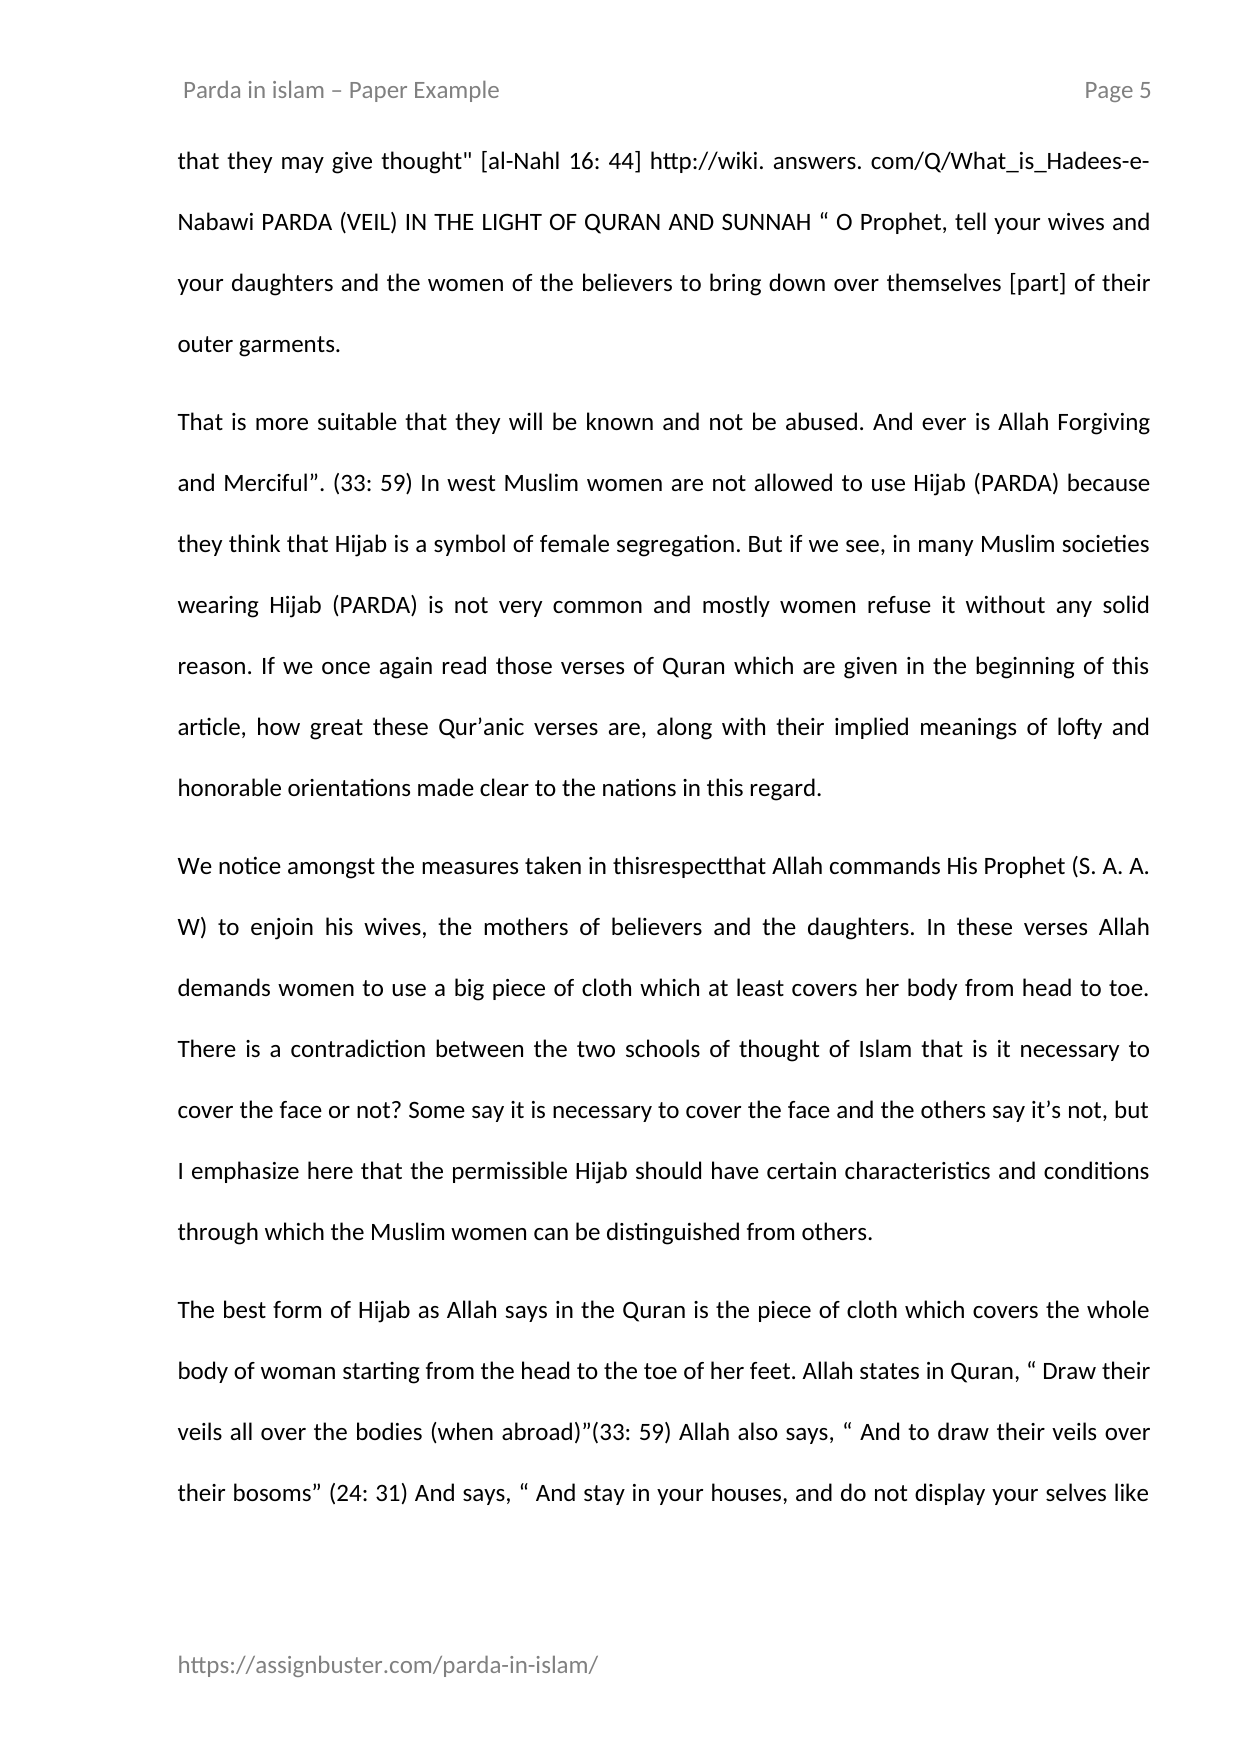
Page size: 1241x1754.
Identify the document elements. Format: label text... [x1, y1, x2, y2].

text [177, 145, 1152, 359]
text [177, 1294, 1152, 1507]
text That is more suitable that they will be known and not be abused. And ever is Allah Forgiving and Merciful”. (33: 59) In west Muslim women are not allowed to use Hijab (PARDA) because they think that Hijab is a symbol of female segregation. But if we see, in many Muslim societies wearing Hijab (PARDA) is not very common and mostly women refuse it without any solid reason. If we once again read those verses of Quran which are given in the beginning of this article, how great these Qur’anic verses are, along with their implied meanings of lofty and honorable orientations made clear to the nations in this regard. [177, 406, 1152, 803]
text We notice amongst the measures taken in thisrespectthat Allah commands His Prophet (S. A. A. W) to enjoin his wives, the mothers of believers and the daughters. In these verses Allah demands women to use a big piece of cloth which at least covers her body from head to toe. There is a contradiction between the two schools of thought of Islam that is it necessary to cover the face or not? Some say it is necessary to cover the face and the others say it’s not, but I emphasize here that the permissible Hijab should have certain characteristics and conditions through which the Muslim women can be distinguished from others. [177, 850, 1152, 1247]
